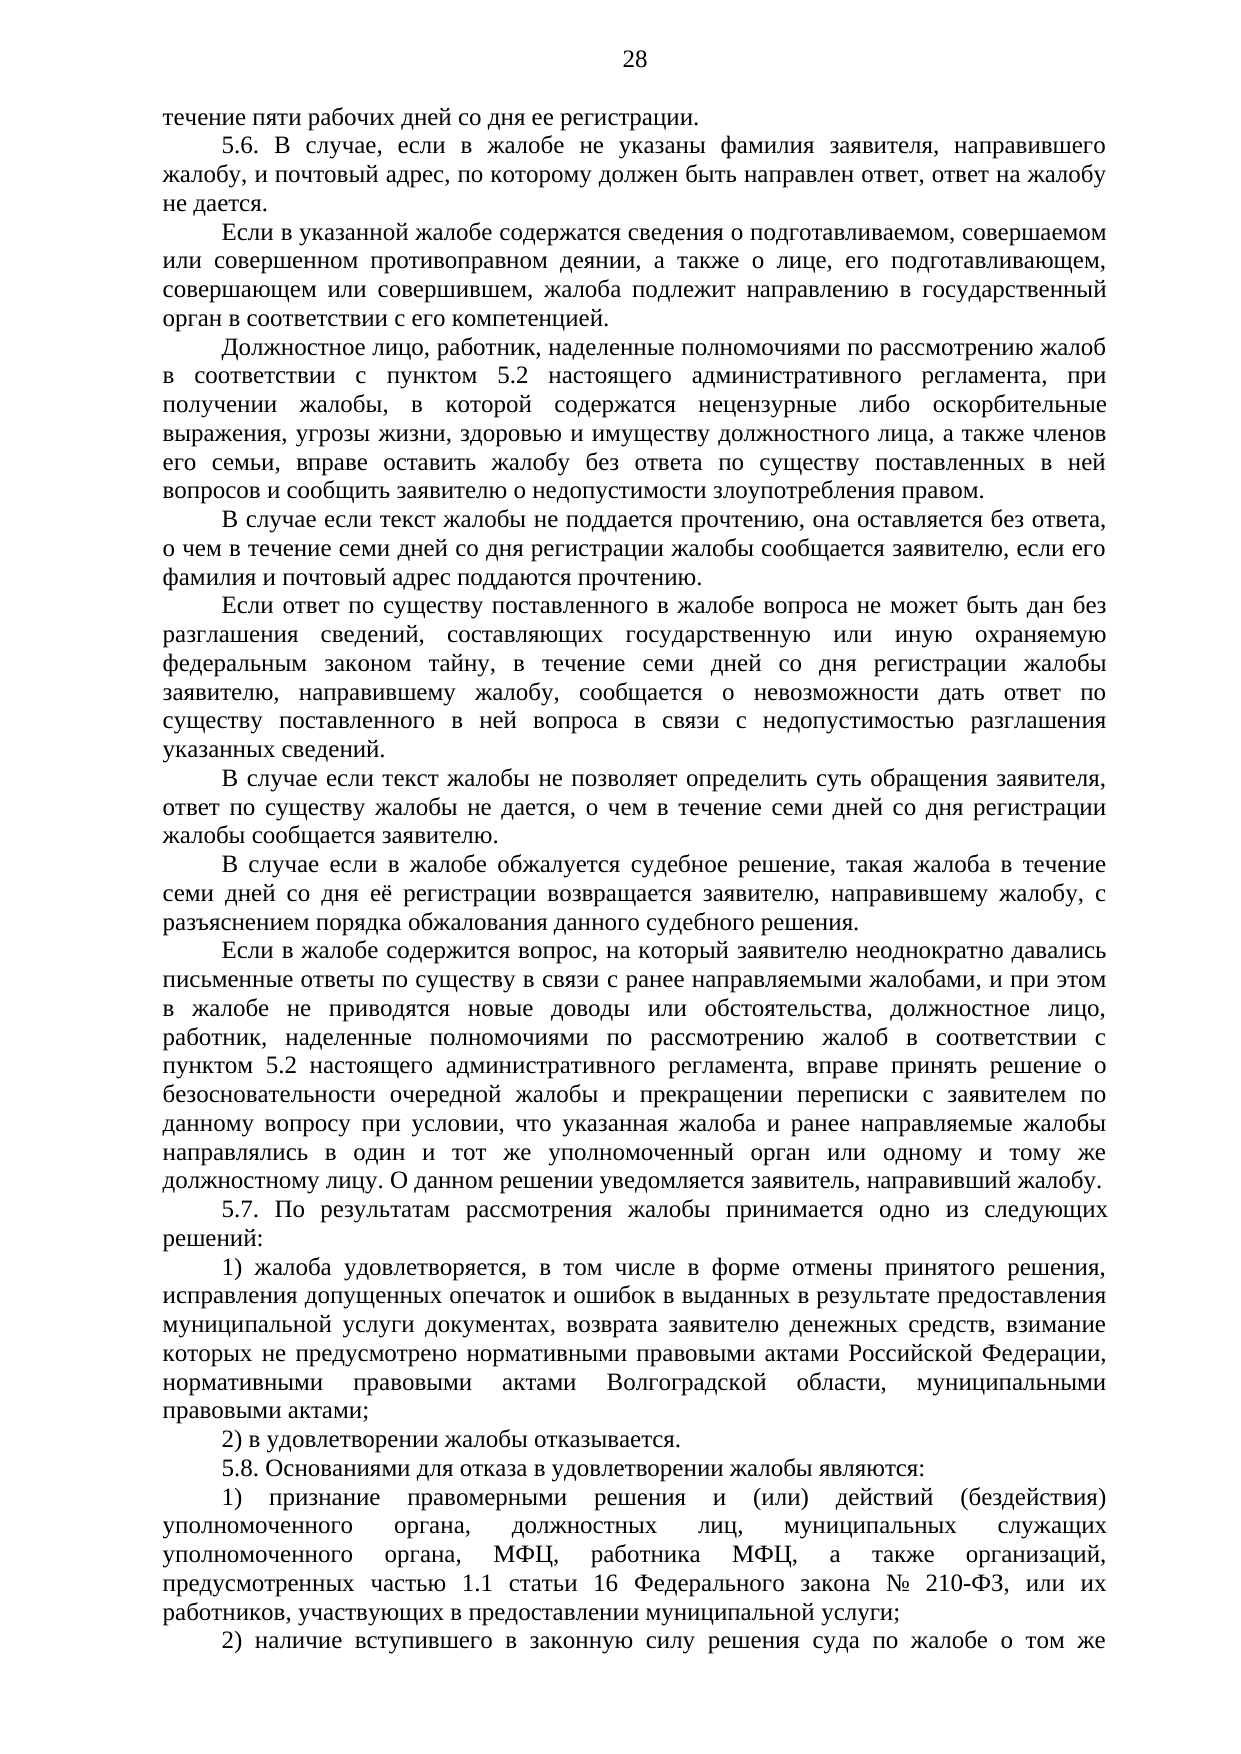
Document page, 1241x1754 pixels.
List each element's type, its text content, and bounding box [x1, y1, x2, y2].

text 1) признание правомерными решения и (или) действий (бездействия) уполномоченного органа, должностных лиц, муниципальных служащих уполномоченного органа, МФЦ, работника МФЦ, а также организаций, предусмотренных частью 1.1 статьи 16 Федерального закона № 210-ФЗ, или их работников, участвующих в предоставлении муниципальной услуги; [162, 1482, 1107, 1626]
text 2) в удовлетворении жалобы отказывается. [162, 1424, 1107, 1453]
text В случае если текст жалобы не поддается прочтению, она оставляется без ответа, о чем в течение семи дней со дня регистрации жалобы сообщается заявителю, если его фамилия и почтовый адрес поддаются прочтению. [162, 504, 1107, 591]
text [162, 102, 1107, 131]
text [162, 1626, 1107, 1654]
text 5.7. По результатам рассмотрения жалобы принимается одно из следующих решений: [162, 1194, 1109, 1252]
text Должностное лицо, работник, наделенные полномочиями по рассмотрению жалоб в соответствии с пунктом 5.2 настоящего административного регламента, при получении жалобы, в которой содержатся нецензурные либо оскорбительные выражения, угрозы жизни, здоровью и имуществу должностного лица, а также членов его семьи, вправе оставить жалобу без ответа по существу поставленных в ней вопросов и сообщить заявителю о недопустимости злоупотребления правом. [162, 332, 1107, 504]
text Если в указанной жалобе содержатся сведения о подготавливаемом, совершаемом или совершенном противоправном деянии, а также о лице, его подготавливающем, совершающем или совершившем, жалоба подлежит направлению в государственный орган в соответствии с его компетенцией. [162, 217, 1107, 332]
text 1) жалоба удовлетворяется, в том числе в форме отмены принятого решения, исправления допущенных опечаток и ошибок в выданных в результате предоставления муниципальной услуги документах, возврата заявителю денежных средств, взимание которых не предусмотрено нормативными правовыми актами Российской Федерации, нормативными правовыми актами Волгоградской области, муниципальными правовыми актами; [162, 1252, 1107, 1424]
text В случае если в жалобе обжалуется судебное решение, такая жалоба в течение семи дней со дня её регистрации возвращается заявителю, направившему жалобу, с разъяснением порядка обжалования данного судебного решения. [162, 849, 1107, 936]
text 5.6. В случае, если в жалобе не указаны фамилия заявителя, направившего жалобу, и почтовый адрес, по которому должен быть направлен ответ, ответ на жалобу не дается. [162, 131, 1107, 217]
text Если в жалобе содержится вопрос, на который заявителю неоднократно давались письменные ответы по существу в связи с ранее направляемыми жалобами, и при этом в жалобе не приводятся новые доводы или обстоятельства, должностное лицо, работник, наделенные полномочиями по рассмотрению жалоб в соответствии с пунктом 5.2 настоящего административного регламента, вправе принять решение о безосновательности очередной жалобы и прекращении переписки с заявителем по данному вопросу при условии, что указанная жалоба и ранее направляемые жалобы направлялись в один и тот же уполномоченный орган или одному и тому же должностному лицу. О данном решении уведомляется заявитель, направивший жалобу. [162, 936, 1107, 1194]
text 5.8. Основаниями для отказа в удовлетворении жалобы являются: [162, 1453, 1107, 1482]
text Если ответ по существу поставленного в жалобе вопроса не может быть дан без разглашения сведений, составляющих государственную или иную охраняемую федеральным законом тайну, в течение семи дней со дня регистрации жалобы заявителю, направившему жалобу, сообщается о невозможности дать ответ по существу поставленного в ней вопроса в связи с недопустимостью разглашения указанных сведений. [162, 591, 1107, 763]
text В случае если текст жалобы не позволяет определить суть обращения заявителя, ответ по существу жалобы не дается, о чем в течение семи дней со дня регистрации жалобы сообщается заявителю. [162, 763, 1107, 849]
